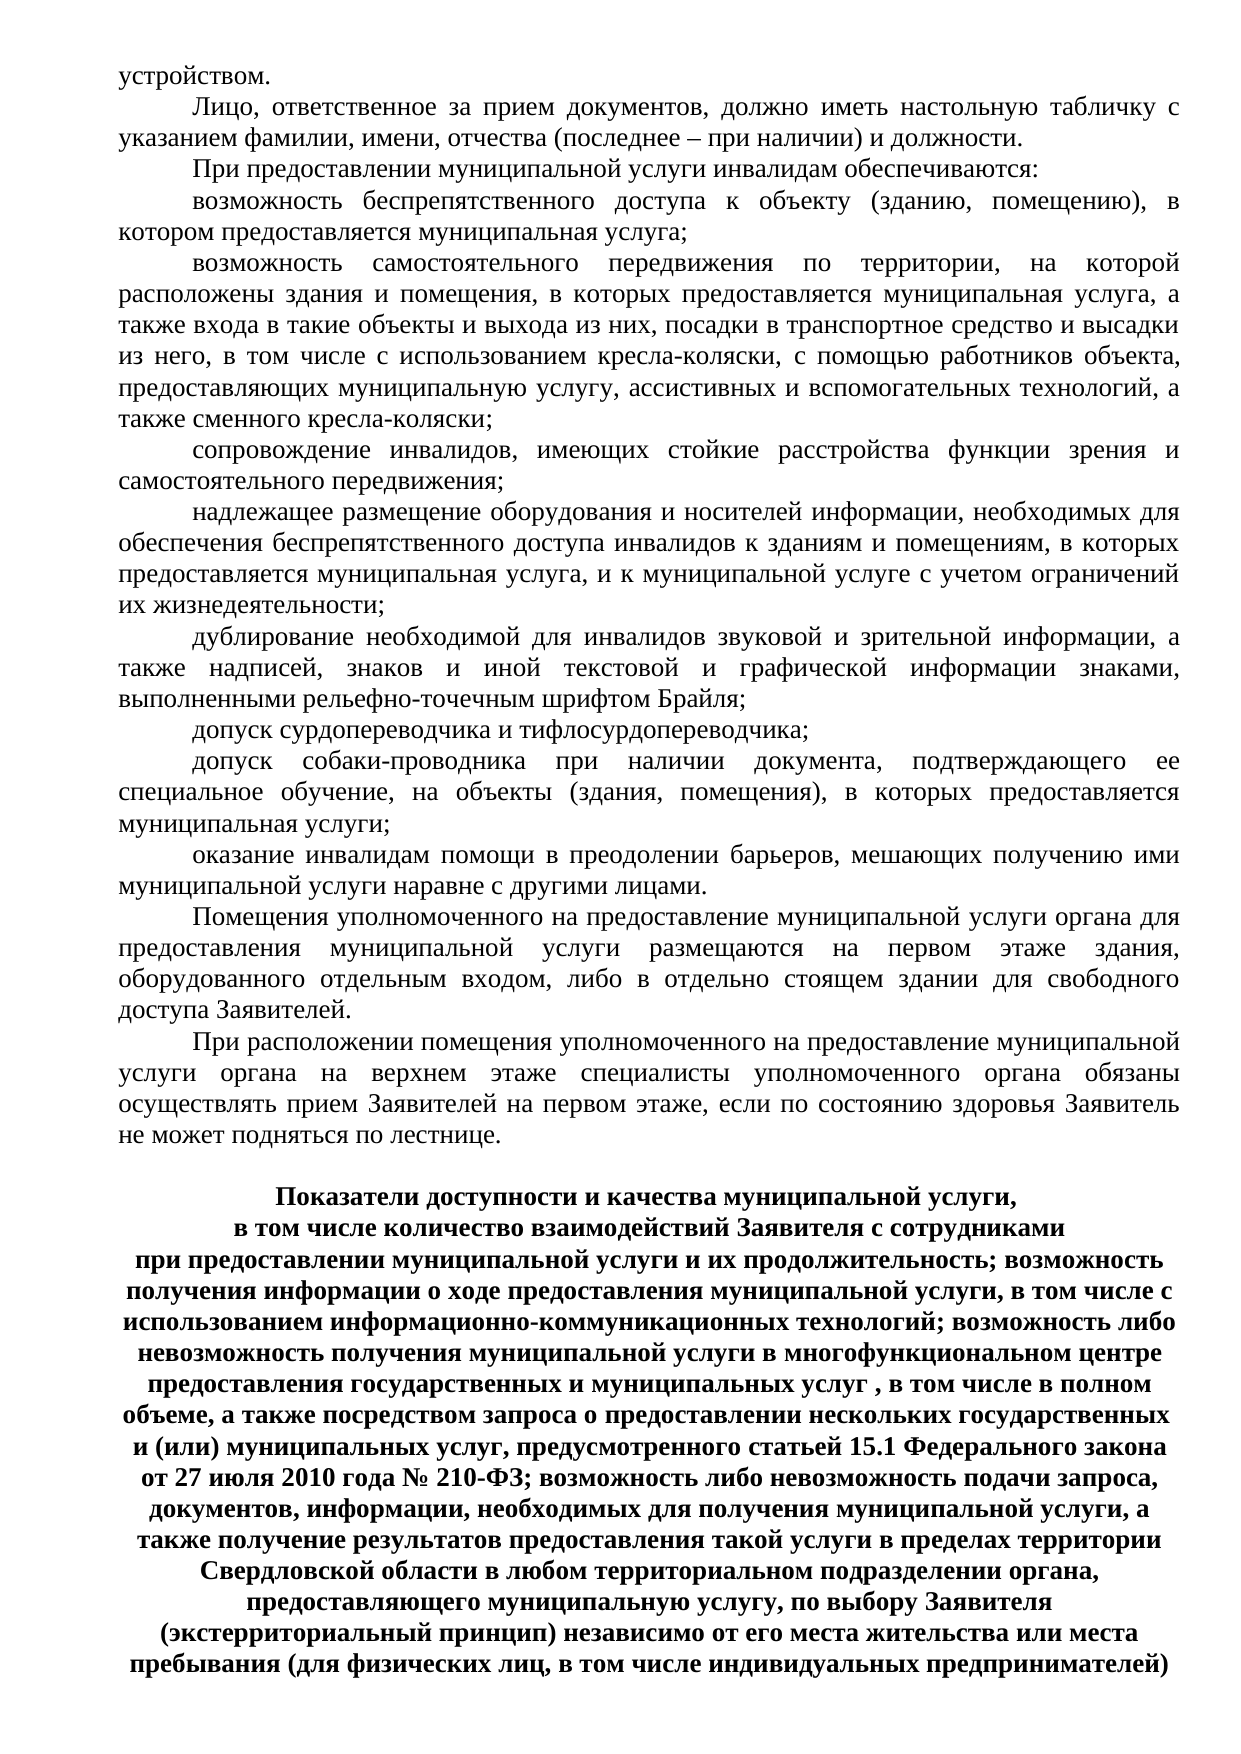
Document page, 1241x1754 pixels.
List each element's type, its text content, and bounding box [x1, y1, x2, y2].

text сопровождение инвалидов, имеющих стойкие расстройства функции зрения и самостоятельного передвижения; [118, 433, 1181, 495]
text надлежащее размещение оборудования и носителей информации, необходимых для обеспечения беспрепятственного доступа инвалидов к зданиям и помещениям, в которых предоставляется муниципальная услуга, и к муниципальной услуге с учетом ограничений их жизнедеятельности; [118, 495, 1181, 620]
text Лицо, ответственное за прием документов, должно иметь настольную табличку с указанием фамилии, имени, отчества (последнее – при наличии) и должности. [118, 90, 1181, 153]
text При расположении помещения уполномоченного на предоставление муниципальной услуги органа на верхнем этаже специалисты уполномоченного органа обязаны осуществлять прием Заявителей на первом этаже, если по состоянию здоровья Заявитель не может подняться по лестнице. [118, 1025, 1181, 1149]
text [118, 1180, 1181, 1679]
text дублирование необходимой для инвалидов звуковой и зрительной информации, а также надписей, знаков и иной текстовой и графической информации знаками, выполненными рельефно-точечным шрифтом Брайля; [118, 620, 1181, 713]
text возможность самостоятельного передвижения по территории, на которой расположены здания и помещения, в которых предоставляется муниципальная услуга, а также входа в такие объекты и выхода из них, посадки в транспортное средство и высадки из него, в том числе с использованием кресла-коляски, с помощью работников объекта, предоставляющих муниципальную услугу, ассистивных и вспомогательных технологий, а также сменного кресла-коляски; [118, 246, 1181, 433]
text Помещения уполномоченного на предоставление муниципальной услуги органа для предоставления муниципальной услуги размещаются на первом этаже здания, оборудованного отдельным входом, либо в отдельно стоящем здании для свободного доступа Заявителей. [118, 900, 1181, 1025]
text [118, 59, 1181, 90]
text возможность беспрепятственного доступа к объекту (зданию, помещению), в котором предоставляется муниципальная услуга; [118, 184, 1181, 246]
text допуск сурдопереводчика и тифлосурдопереводчика; [118, 713, 1181, 744]
text При предоставлении муниципальной услуги инвалидам обеспечиваются: [118, 153, 1181, 184]
text допуск собаки-проводника при наличии документа, подтверждающего ее специальное обучение, на объекты (здания, помещения), в которых предоставляется муниципальная услуги; [118, 744, 1181, 838]
text оказание инвалидам помощи в преодолении барьеров, мешающих получению ими муниципальной услуги наравне с другими лицами. [118, 838, 1181, 900]
